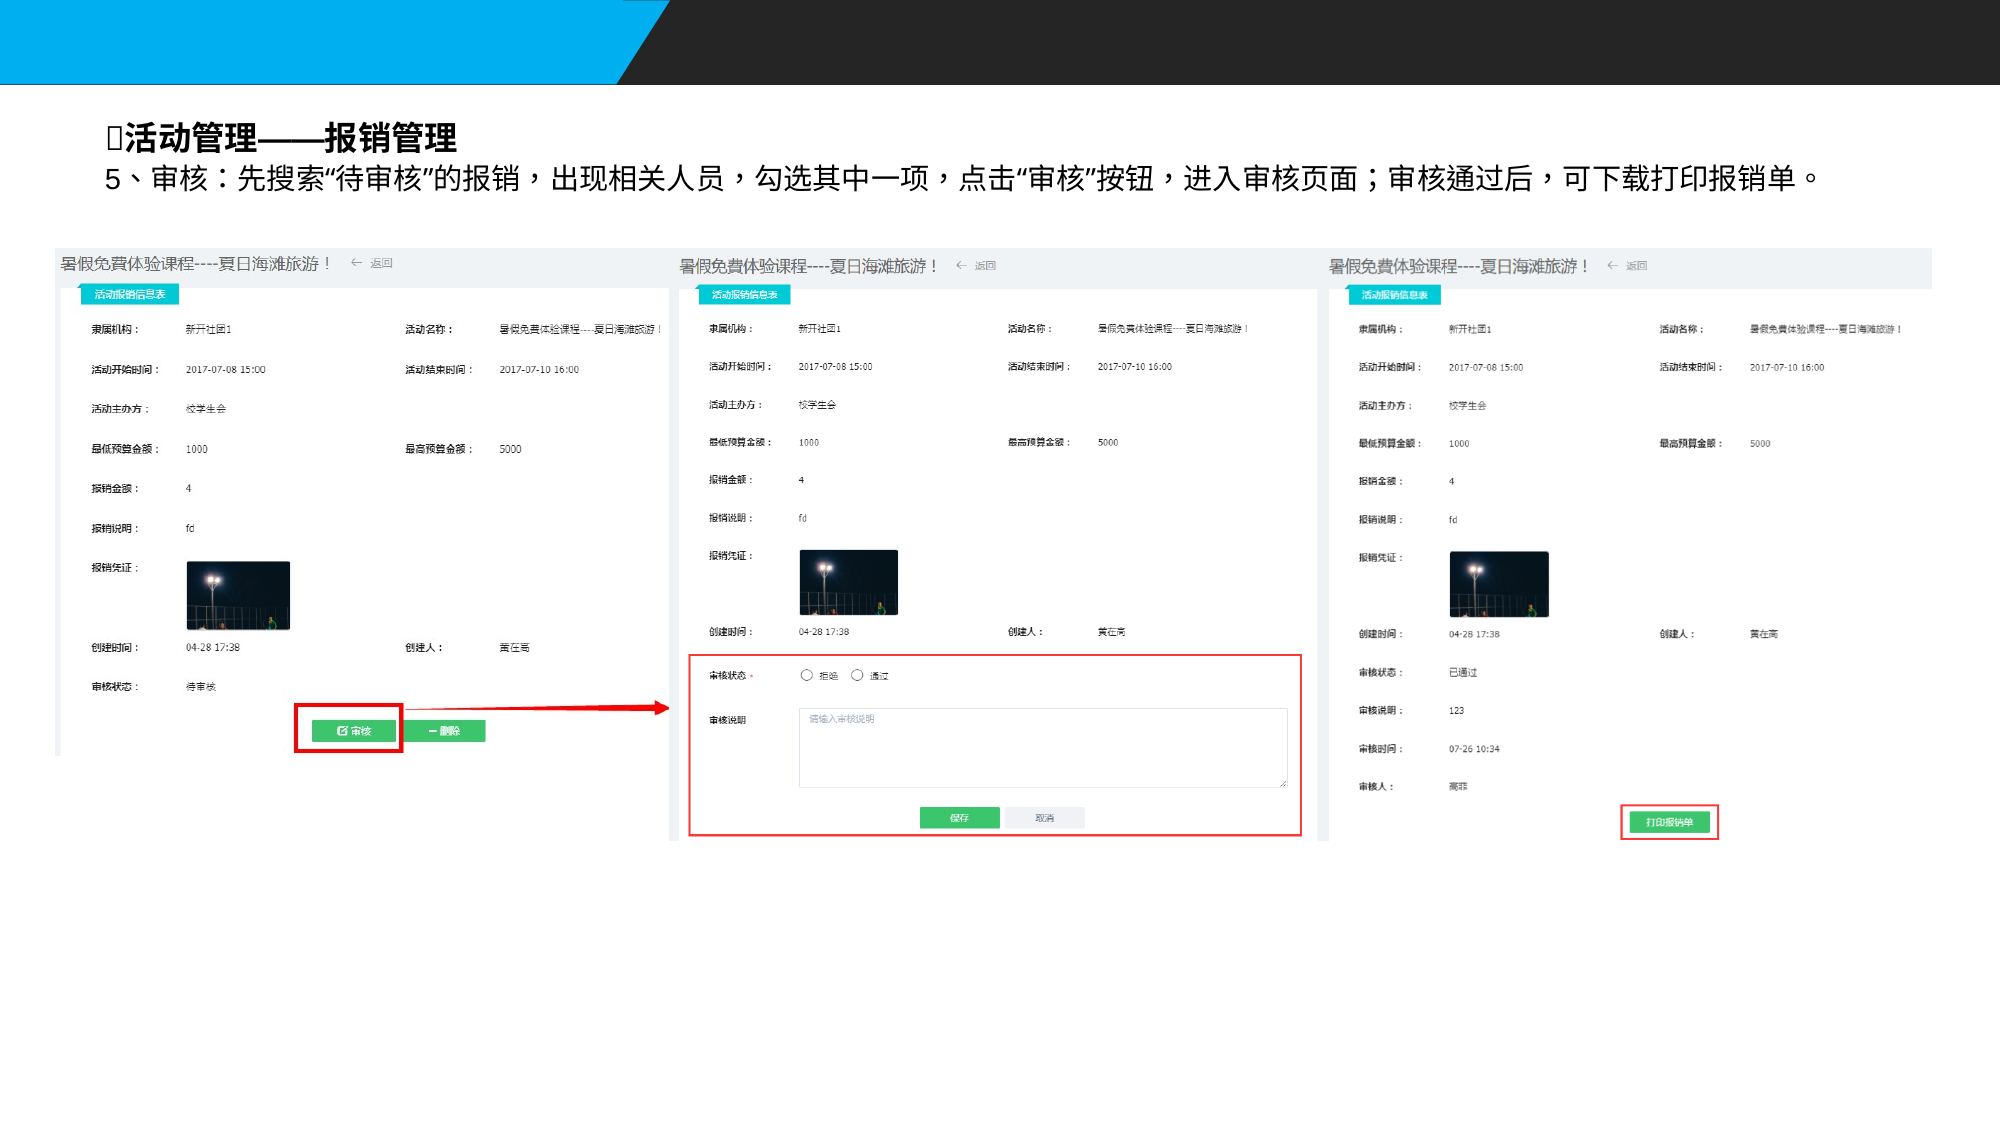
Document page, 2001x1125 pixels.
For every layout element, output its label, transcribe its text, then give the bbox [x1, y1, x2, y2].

text 5、审核：先搜索“待审核”的报销，出现相关人员，勾选其中一项，点击“审核”按钮，进入审核页面；审核通过后，可下载打印报销单。 [104, 159, 1943, 197]
subtitle 活动管理——报销管理 [104, 116, 1943, 159]
picture [55, 248, 1932, 841]
